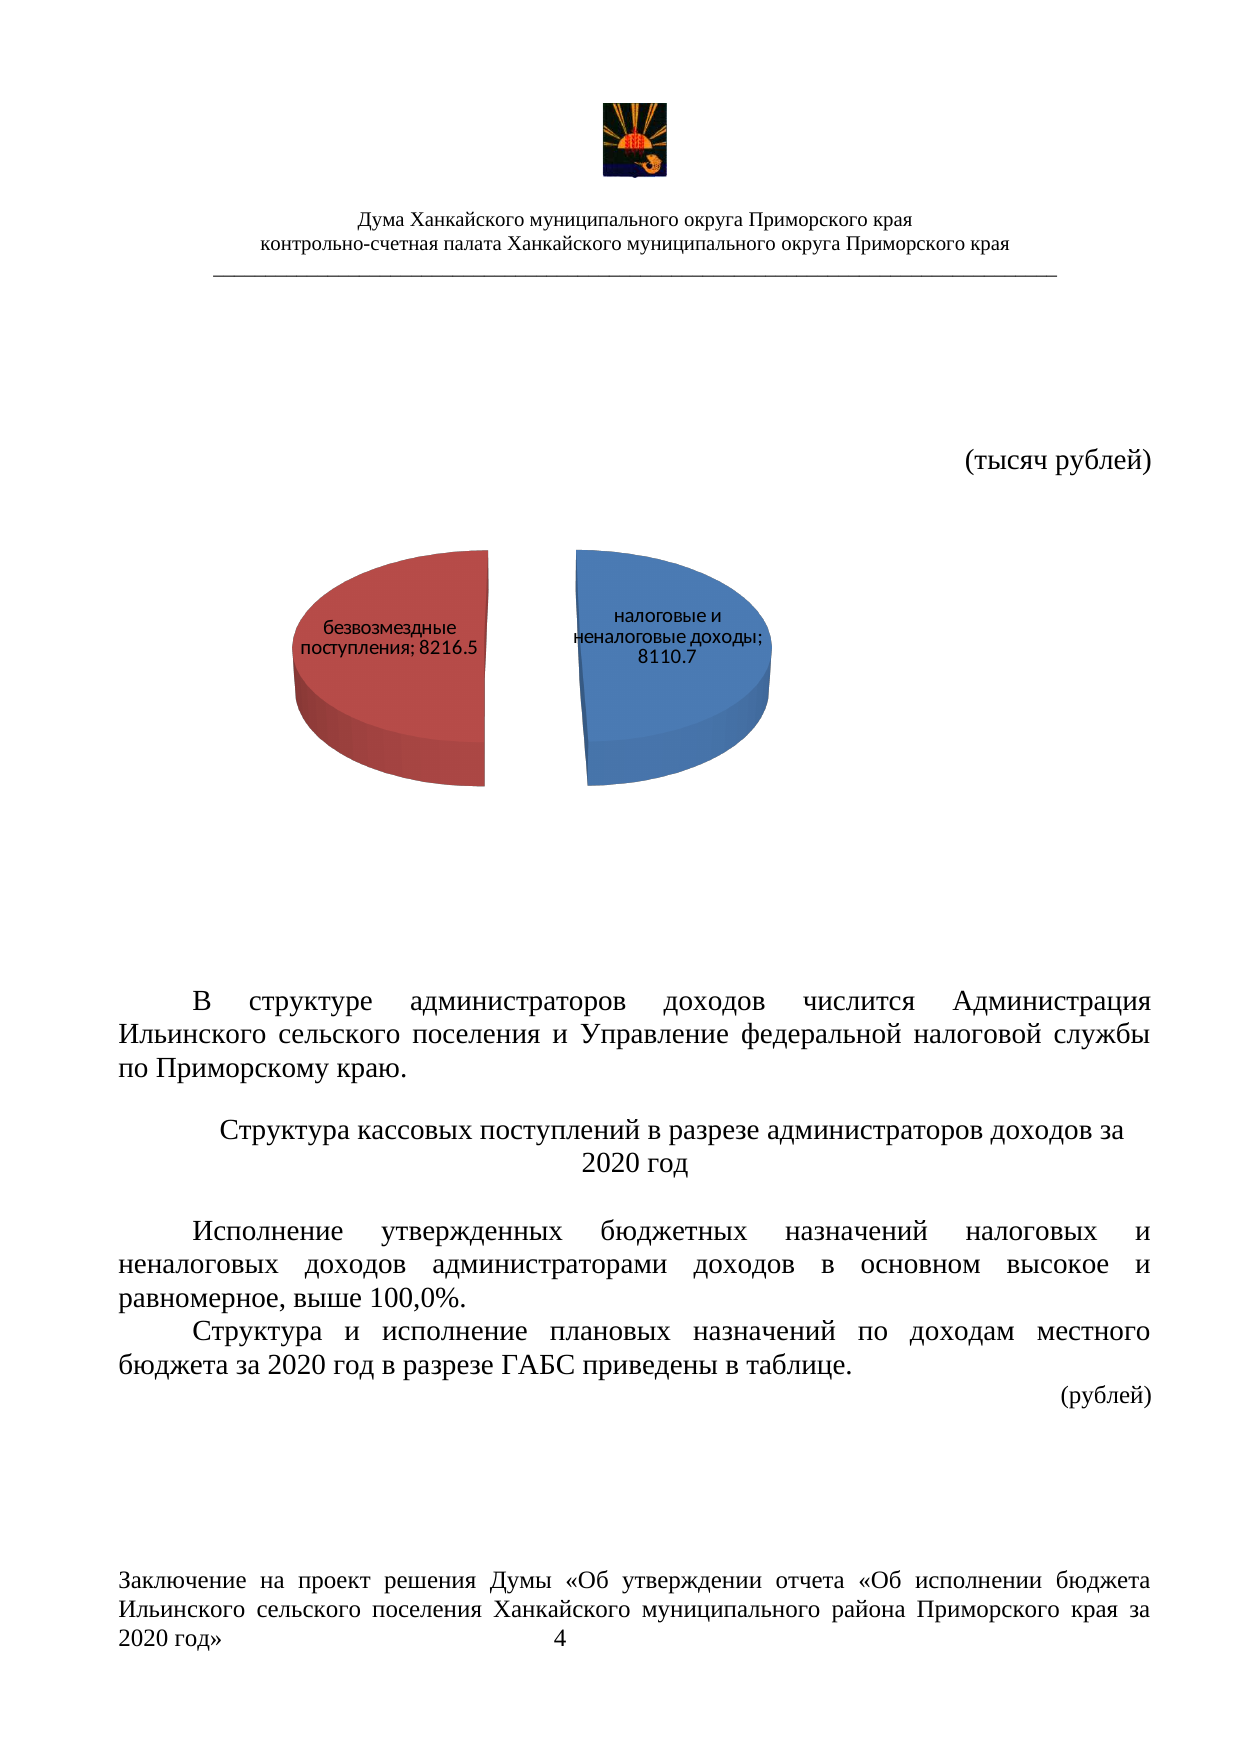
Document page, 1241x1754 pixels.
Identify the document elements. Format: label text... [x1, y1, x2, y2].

text Структура и исполнение плановых назначений по доходам местного бюджета за 2020 год в разрезе ГАБС приведены в таблице. [118, 1313, 1152, 1380]
text Исполнение утвержденных бюджетных назначений налоговых и неналоговых доходов администраторами доходов в основном высокое и равномерное, выше 100,0%. [118, 1213, 1152, 1313]
text В структуре администраторов доходов числится Администрация Ильинского сельского поселения и Управление федеральной налоговой службы по Приморскому краю. [118, 983, 1152, 1083]
picture [602, 103, 667, 178]
text Структура кассовых поступлений в разрезе администраторов доходов за 2020 год [118, 1112, 1152, 1179]
text (тысяч рублей) [118, 442, 1152, 476]
text (рублей) [118, 1380, 1152, 1409]
